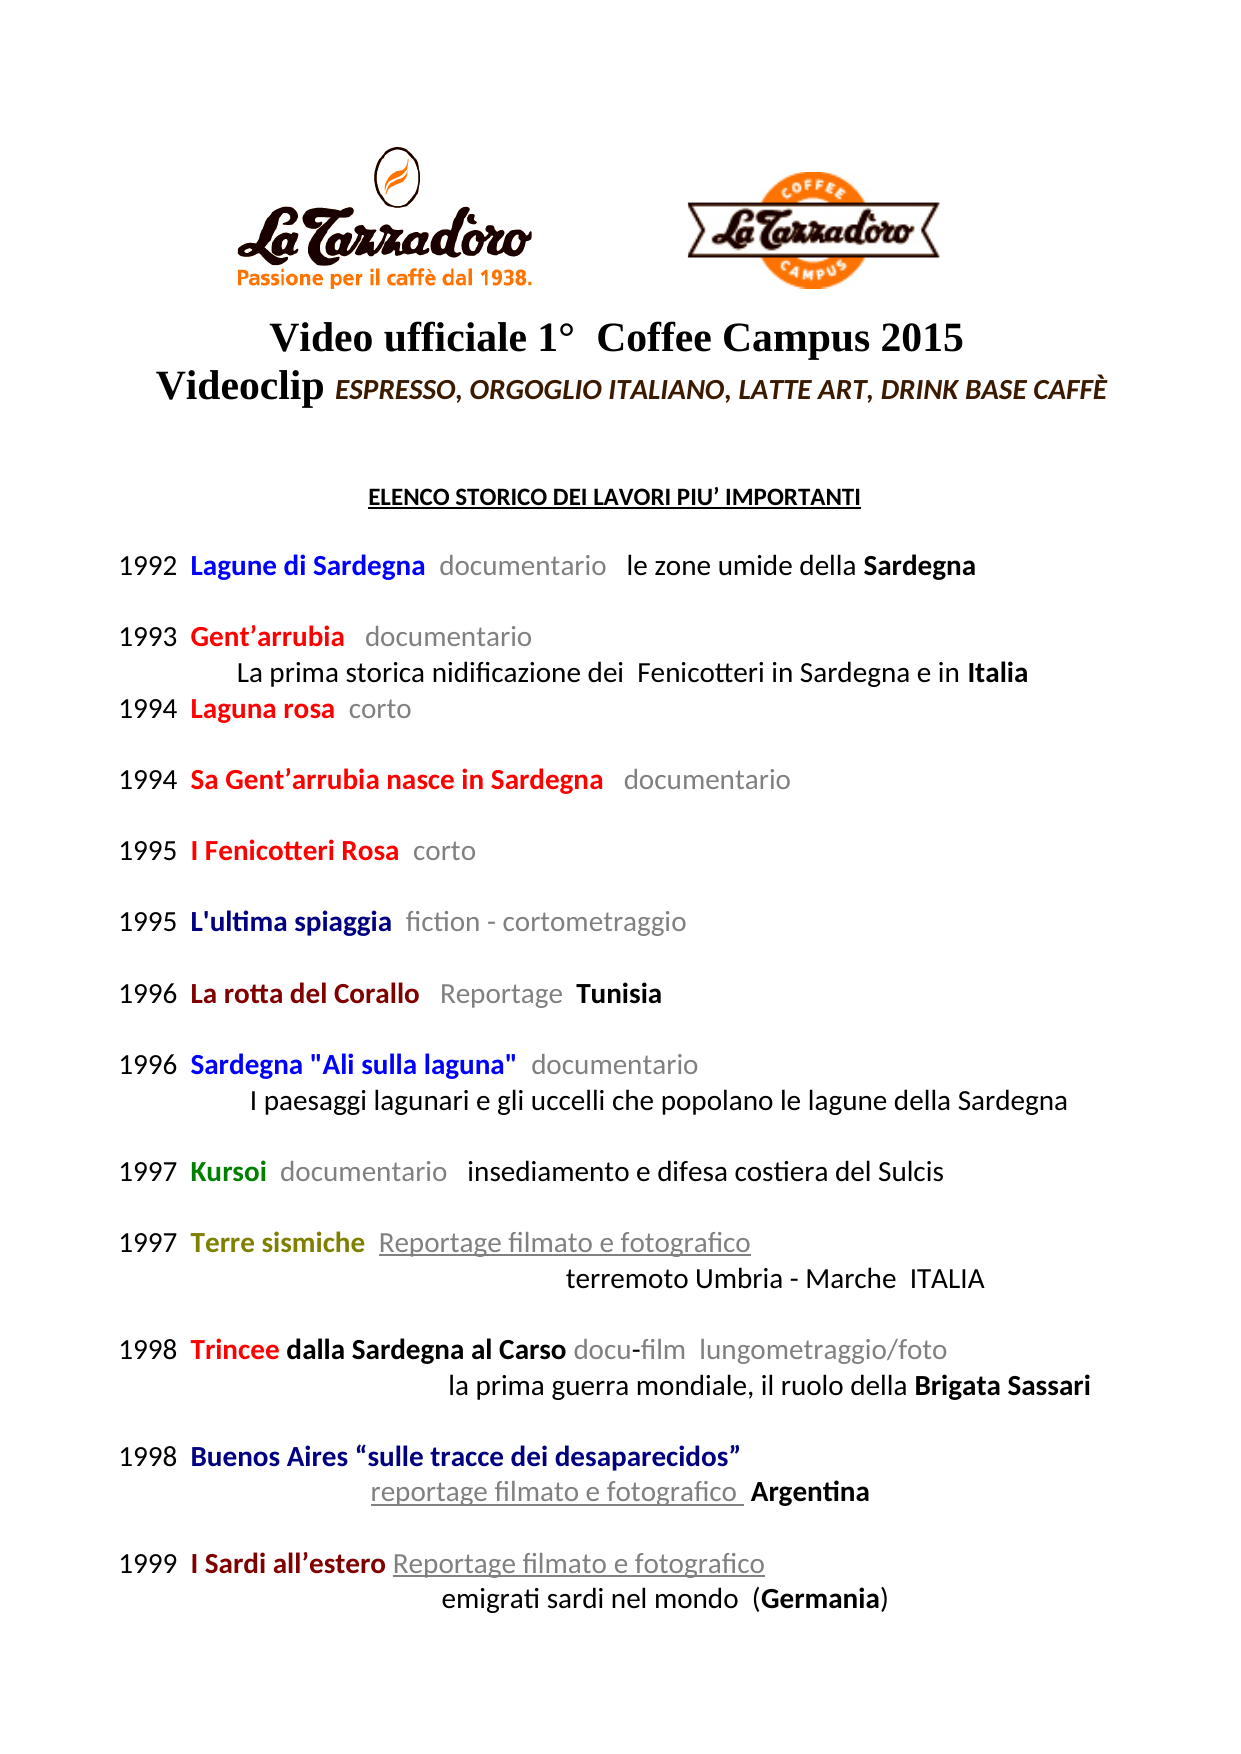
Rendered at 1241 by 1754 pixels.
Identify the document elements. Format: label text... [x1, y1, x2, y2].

text Videoclip ESPRESSO, ORGOGLIO ITALIANO, LATTE ART, DRINK BASE CAFFÈ [156, 360, 1122, 408]
text 1999 I Sardi all’estero Reportage filmato e fotografico [118, 1545, 1122, 1580]
text terremoto Umbria - Marche ITALIA [118, 1260, 1122, 1295]
text 1995 I Fenicotteri Rosa corto [118, 832, 1122, 868]
subtitle ELENCO STORICO DEI LAVORI PIU’ IMPORTANTI [118, 481, 1122, 512]
text 1993 Gent’arrubia documentario [118, 618, 1122, 654]
text reportage filmato e fotografico Argentina [118, 1473, 1122, 1509]
text 1996 La rotta del Corallo Reportage Tunisia [118, 975, 1122, 1010]
text 1992 Lagune di Sardegna documentario le zone umide della Sardegna [118, 547, 1122, 583]
text emigrati sardi nel mondo (Germania) [118, 1580, 1122, 1616]
text la prima guerra mondiale, il ruolo della Brigata Sassari [118, 1367, 1122, 1402]
text 1998 Trincee dalla Sardegna al Carso docu-film lungometraggio/foto [118, 1331, 1122, 1367]
text 1998 Buenos Aires “sulle tracce dei desaparecidos” [118, 1438, 1122, 1473]
text 1996 Sardegna "Ali sulla laguna" documentario [118, 1046, 1122, 1082]
text 1997 Kursoi documentario insediamento e difesa costiera del Sulcis [118, 1153, 1122, 1188]
picture [687, 172, 940, 289]
text 1994 Laguna rosa corto [118, 690, 1122, 725]
text La prima storica nidificazione dei Fenicotteri in Sardegna e in Italia [118, 654, 1122, 690]
picture [237, 147, 532, 289]
text I paesaggi lagunari e gli uccelli che popolano le lagune della Sardegna [118, 1082, 1122, 1117]
text 1994 Sa Gent’arrubia nasce in Sardegna documentario [118, 761, 1122, 797]
text Video ufficiale 1° Coffee Campus 2015 [118, 312, 1122, 360]
text 1997 Terre sismiche Reportage filmato e fotografico [118, 1224, 1122, 1260]
text 1995 L'ultima spiaggia fiction - cortometraggio [118, 903, 1122, 939]
